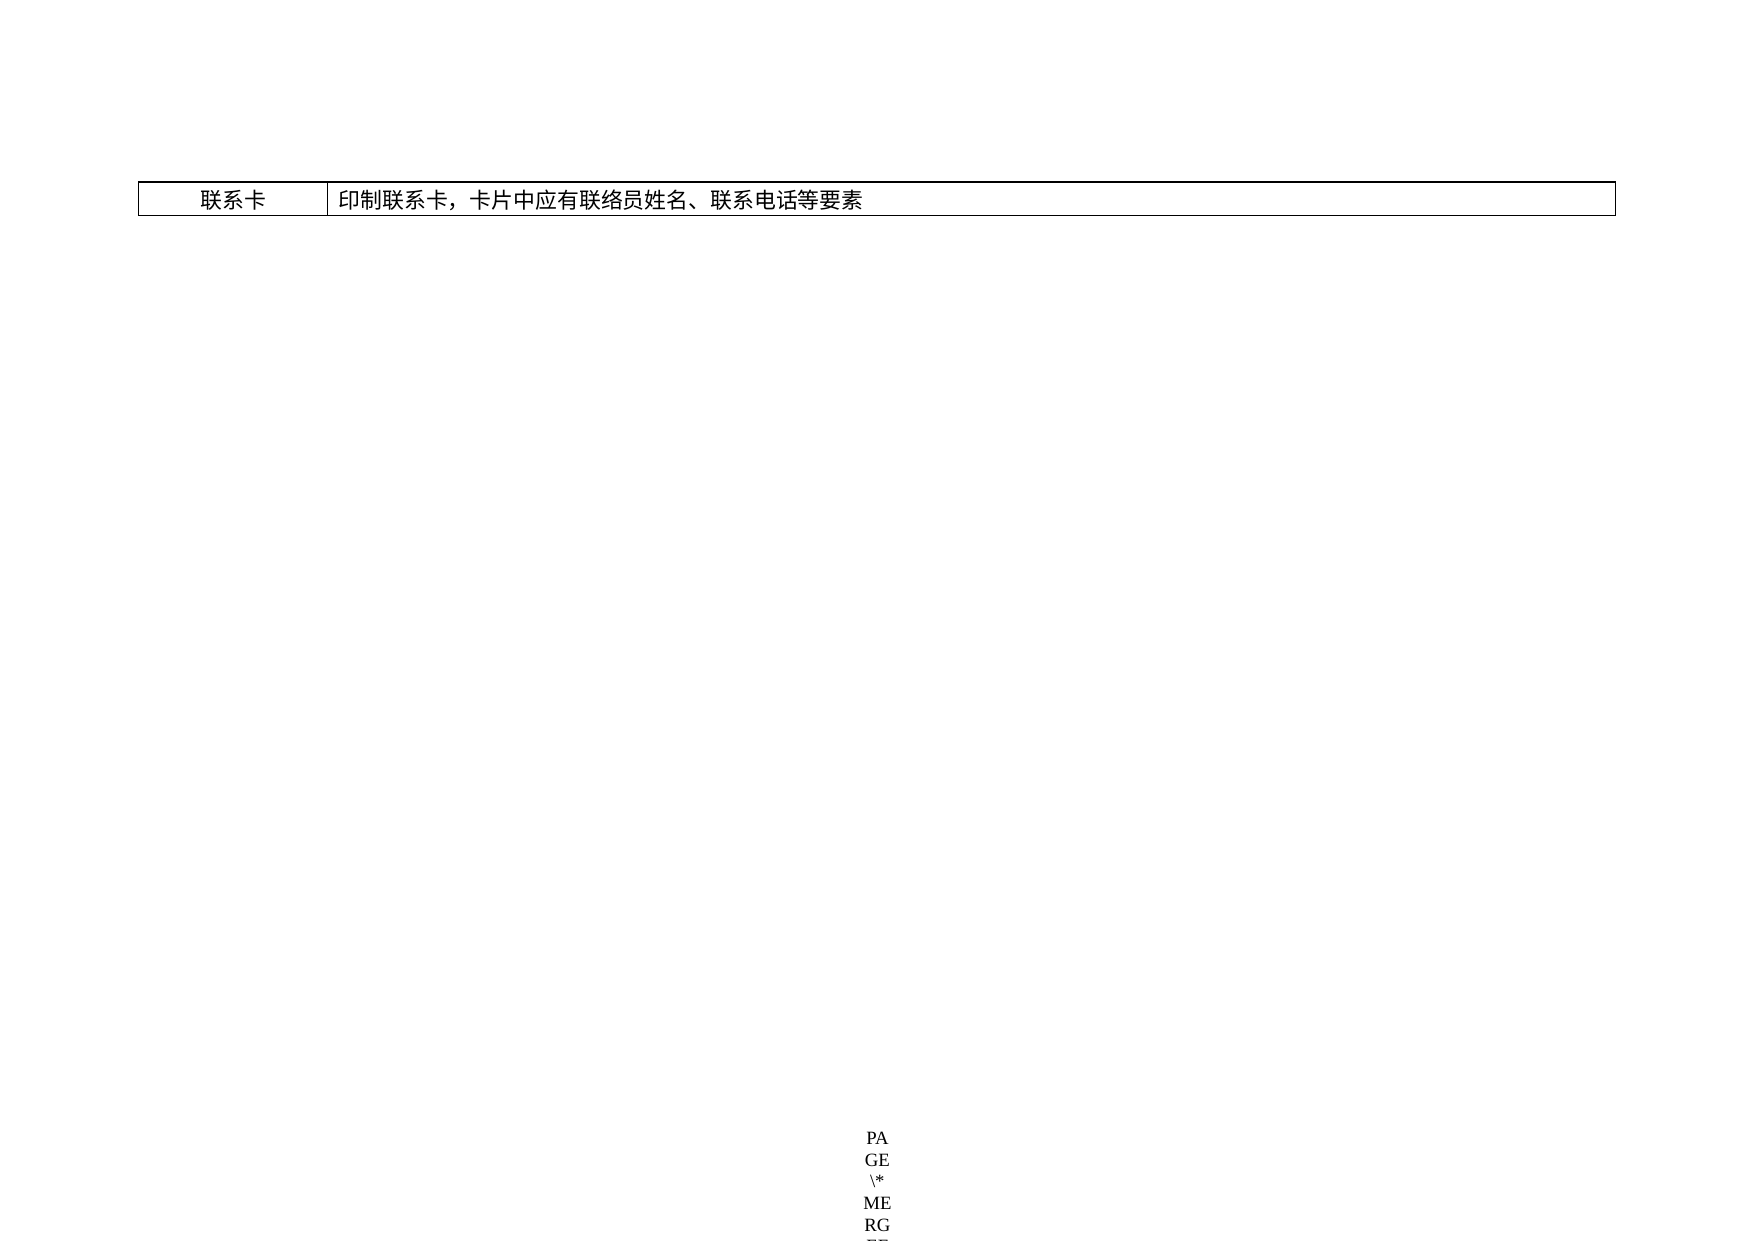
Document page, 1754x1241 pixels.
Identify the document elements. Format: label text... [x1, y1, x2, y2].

table_cell 联系卡 [139, 183, 327, 215]
table_cell 印制联系卡，卡片中应有联络员姓名、联系电话等要素 [328, 183, 1615, 215]
